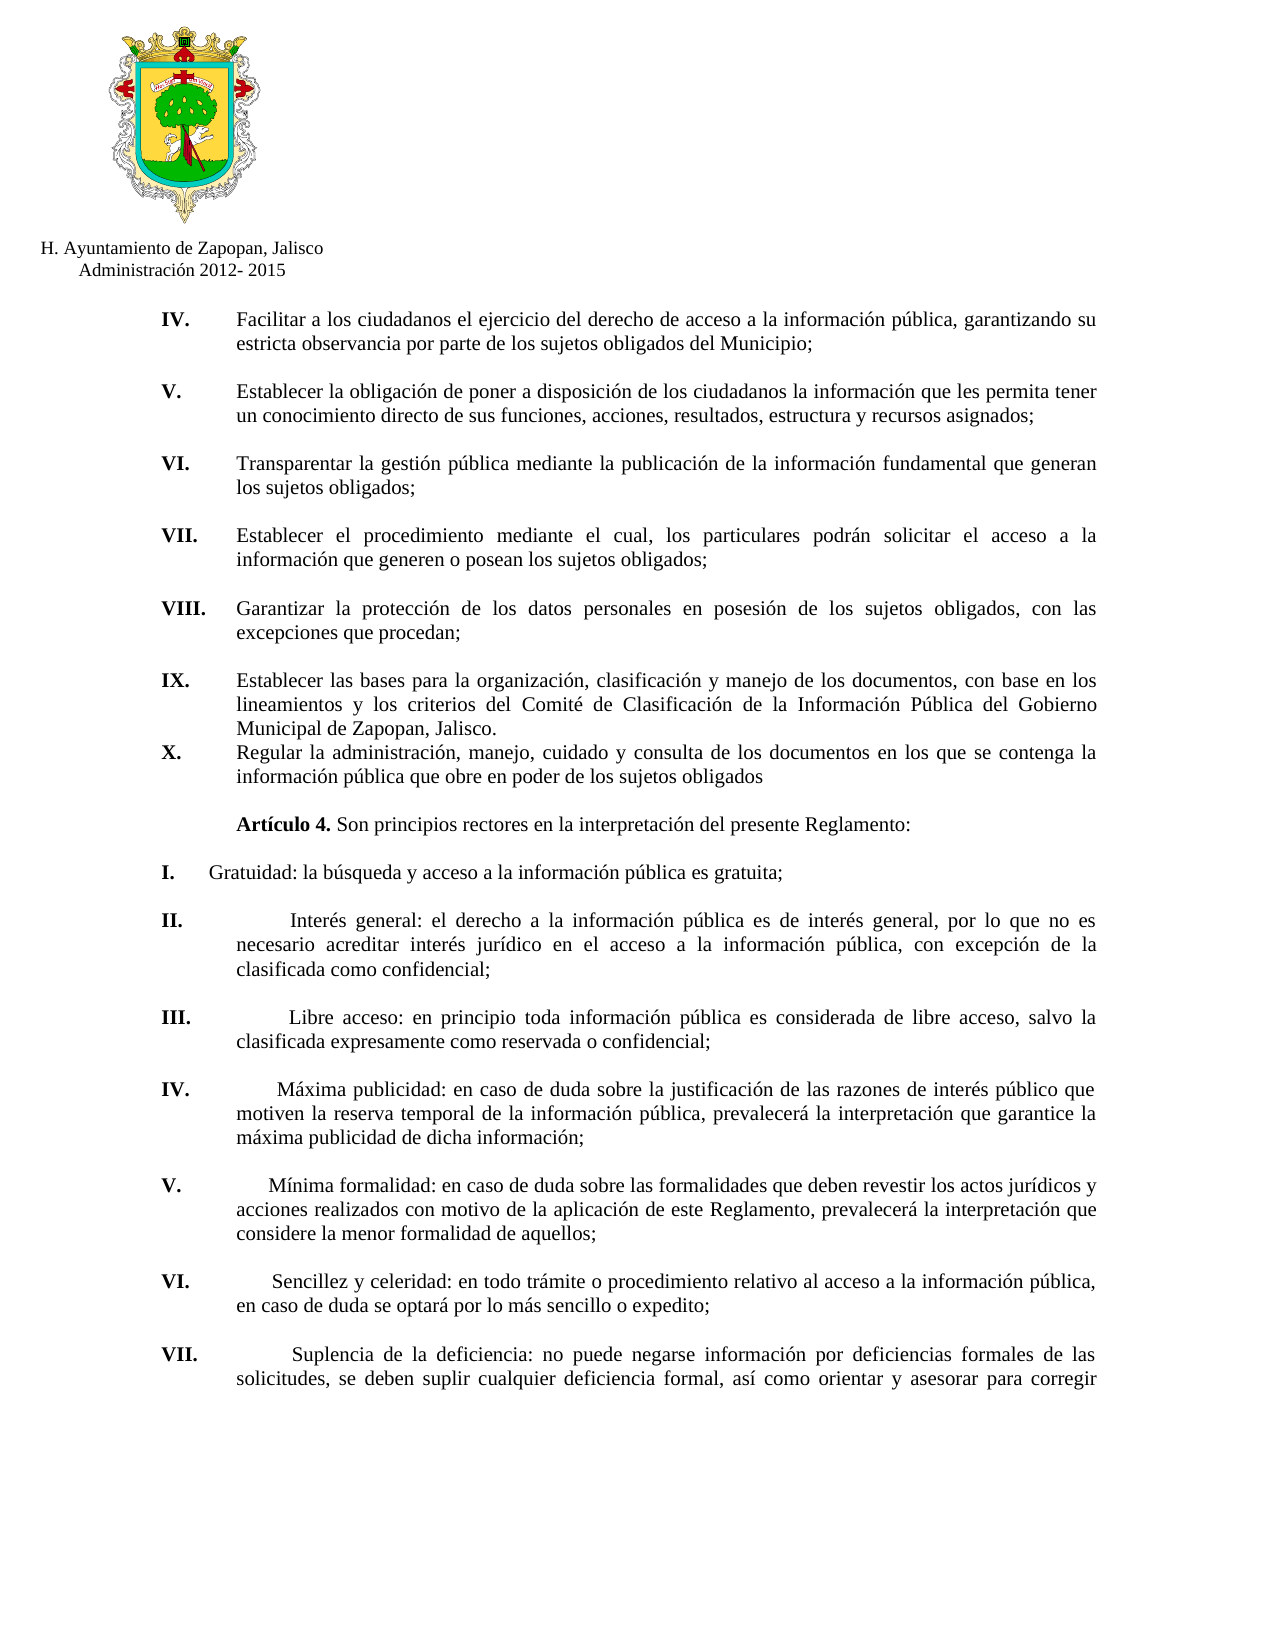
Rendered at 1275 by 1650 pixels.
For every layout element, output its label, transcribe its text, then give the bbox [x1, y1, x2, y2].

list Regular la administración, manejo, cuidado y consulta de los documentos en los que se contenga la información pública que obre en poder de los sujetos obligados [161, 740, 1098, 788]
list Facilitar a los ciudadanos el ejercicio del derecho de acceso a la información pública, garantizando su estricta observancia por parte de los sujetos obligados del Municipio; [161, 307, 1098, 355]
list Mínima formalidad: en caso de duda sobre las formalidades que deben revestir los actos jurídicos y acciones realizados con motivo de la aplicación de este Reglamento, prevalecerá la interpretación que considere la menor formalidad de aquellos; [161, 1173, 1098, 1245]
list Libre acceso: en principio toda información pública es considerada de libre acceso, salvo la clasificada expresamente como reservada o confidencial; [161, 1004, 1098, 1053]
list Transparentar la gestión pública mediante la publicación de la información fundamental que generan los sujetos obligados; [161, 451, 1098, 499]
text Artículo 4. Son principios rectores en la interpretación del presente Reglamento: [236, 812, 1098, 836]
list Establecer el procedimiento mediante el cual, los particulares podrán solicitar el acceso a la información que generen o posean los sujetos obligados; [161, 523, 1098, 571]
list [161, 1341, 1098, 1389]
list Máxima publicidad: en caso de duda sobre la justificación de las razones de interés público que motiven la reserva temporal de la información pública, prevalecerá la interpretación que garantice la máxima publicidad de dicha información; [161, 1077, 1098, 1149]
list Sencillez y celeridad: en todo trámite o procedimiento relativo al acceso a la información pública, en caso de duda se optará por lo más sencillo o expedito; [161, 1269, 1098, 1317]
list Establecer la obligación de poner a disposición de los ciudadanos la información que les permita tener un conocimiento directo de sus funciones, acciones, resultados, estructura y recursos asignados; [161, 379, 1098, 427]
list Garantizar la protección de los datos personales en posesión de los sujetos obligados, con las excepciones que procedan; [161, 596, 1098, 644]
list Interés general: el derecho a la información pública es de interés general, por lo que no es necesario acreditar interés jurídico en el acceso a la información pública, con excepción de la clasificada como confidencial; [161, 908, 1098, 981]
list Gratuidad: la búsqueda y acceso a la información pública es gratuita; [161, 860, 1098, 884]
list Establecer las bases para la organización, clasificación y manejo de los documentos, con base en los lineamientos y los criterios del Comité de Clasificación de la Información Pública del Gobierno Municipal de Zapopan, Jalisco. [161, 668, 1098, 740]
